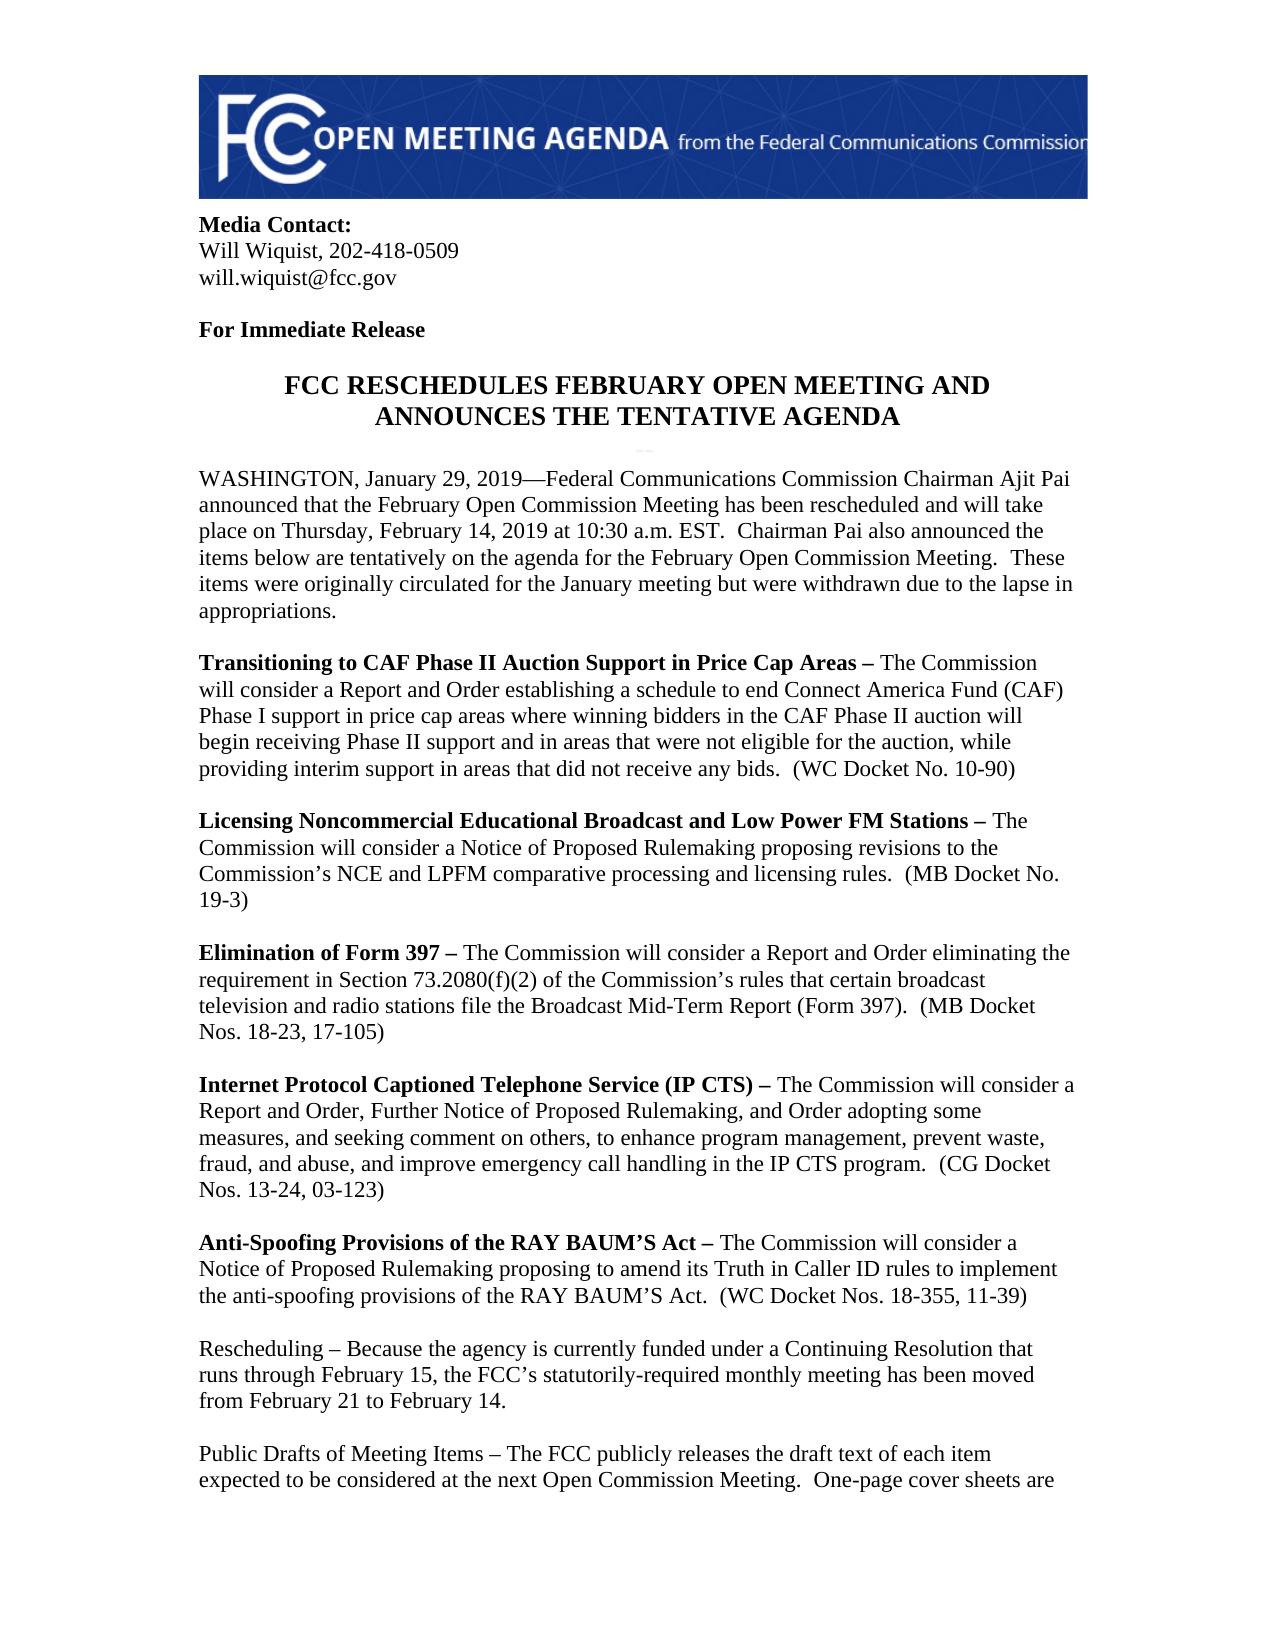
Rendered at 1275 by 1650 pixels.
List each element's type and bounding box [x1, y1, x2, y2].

picture [198, 75, 1088, 199]
table_header [188, 75, 1087, 1493]
